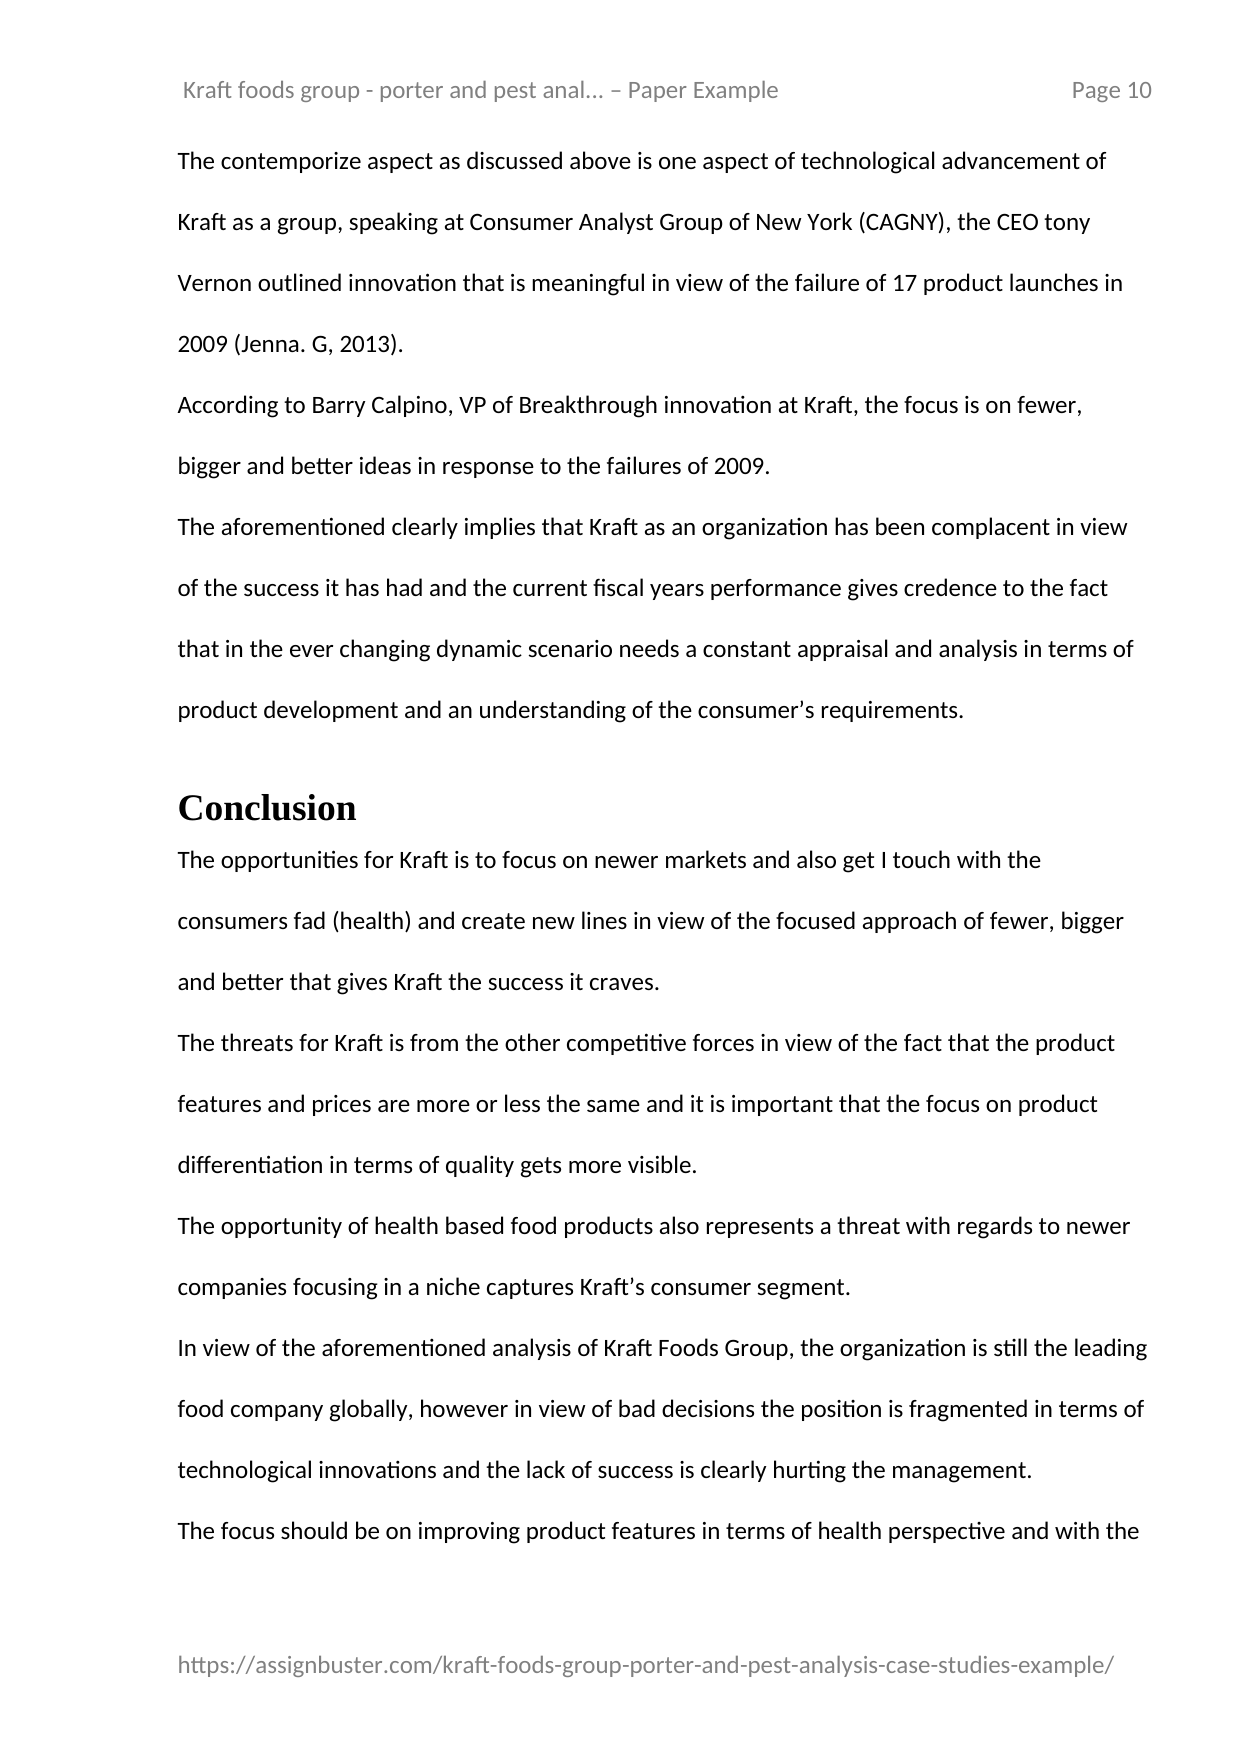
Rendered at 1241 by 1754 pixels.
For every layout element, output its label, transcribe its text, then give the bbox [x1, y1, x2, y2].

subtitle Conclusion [177, 785, 1152, 828]
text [177, 844, 1152, 1546]
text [177, 145, 1152, 725]
